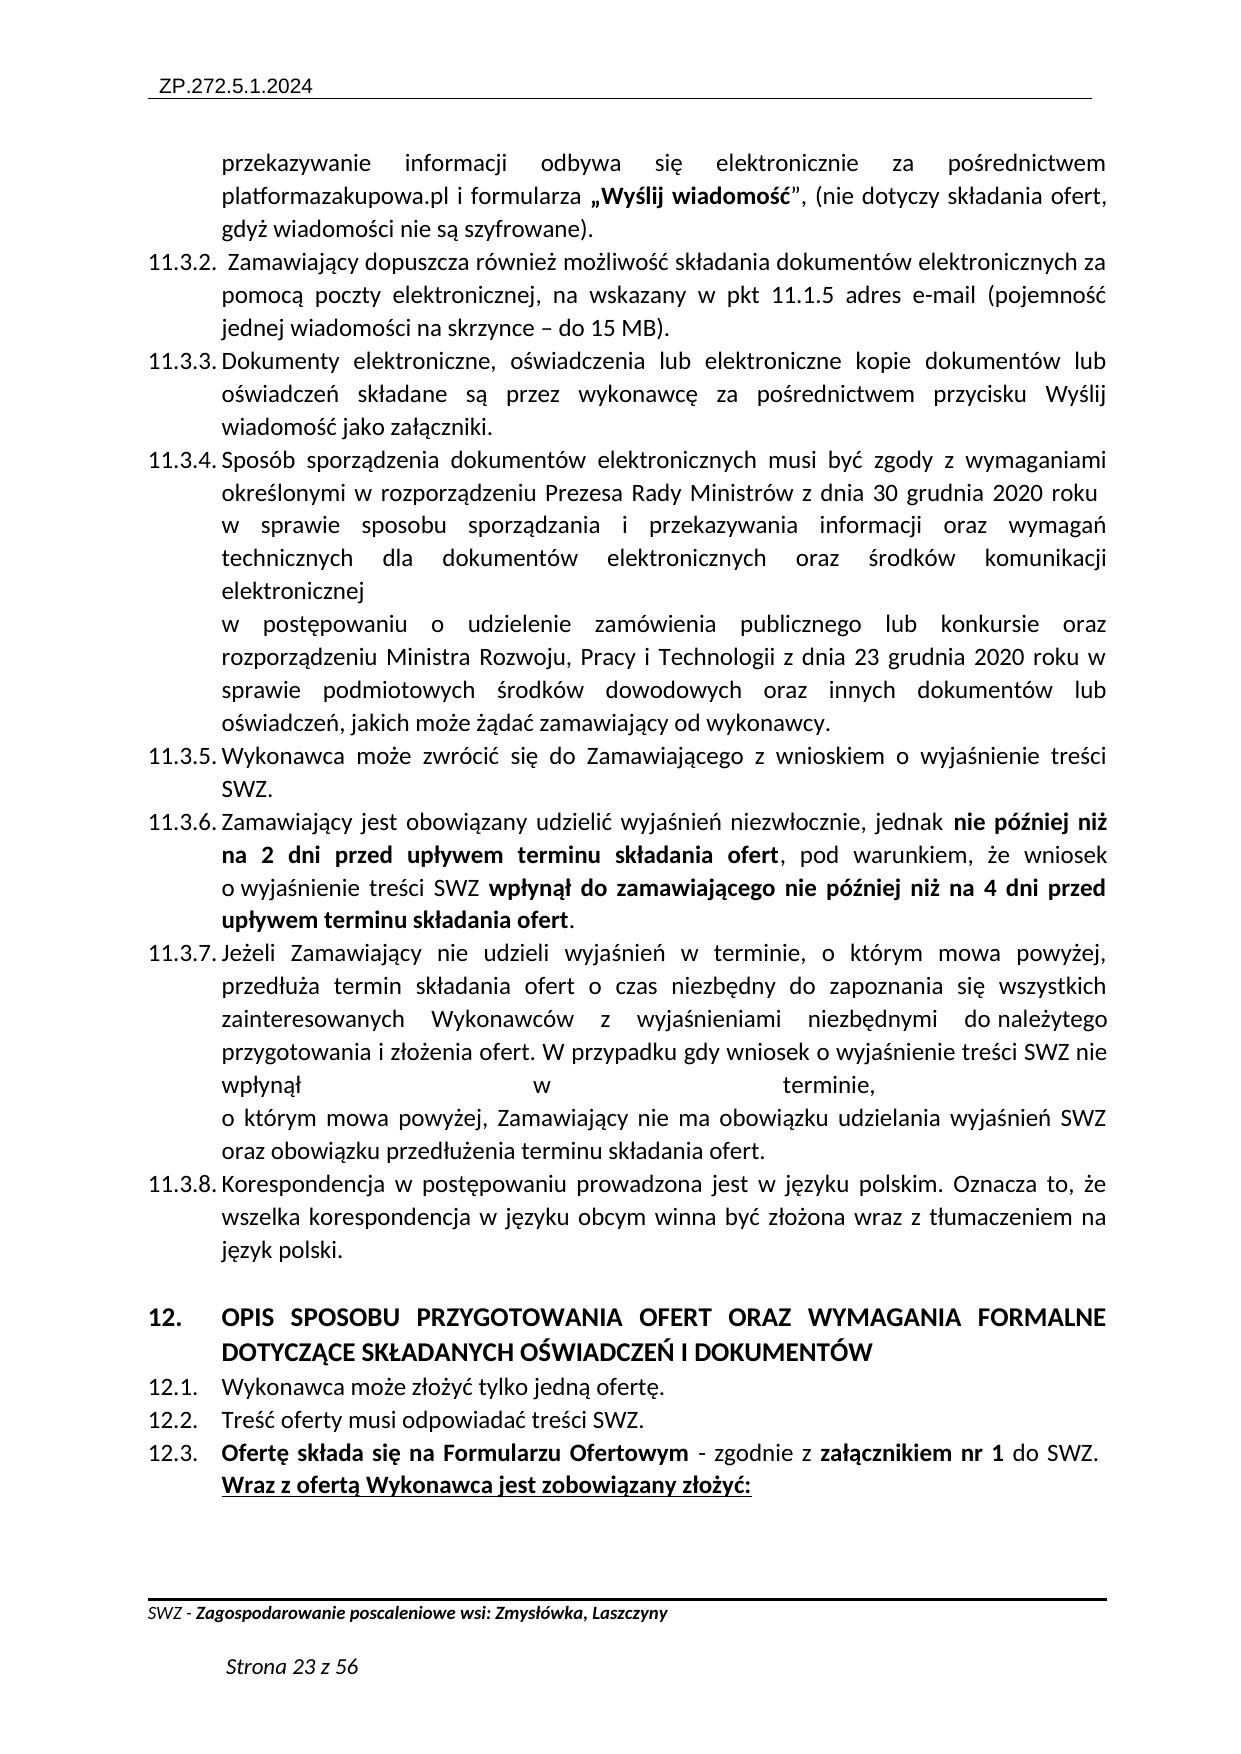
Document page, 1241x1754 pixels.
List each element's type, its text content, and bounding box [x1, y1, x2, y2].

list Korespondencja w postępowaniu prowadzona jest w języku polskim. Oznacza to, że wszelka korespondencja w języku obcym winna być złożona wraz z tłumaczeniem na język polski. [148, 1168, 1107, 1264]
list Wykonawca może zwrócić się do Zamawiającego z wnioskiem o wyjaśnienie treści SWZ. [148, 740, 1107, 803]
list Ofertę składa się na Formularzu Ofertowym - zgodnie z załącznikiem nr 1 do SWZ. Wraz z ofertą Wykonawca jest zobowiązany złożyć: [148, 1437, 1107, 1500]
list Jeżeli Zamawiający nie udzieli wyjaśnień w terminie, o którym mowa powyżej, przedłuża termin składania ofert o czas niezbędny do zapoznania się wszystkich zainteresowanych Wykonawców z wyjaśnieniami niezbędnymi do należytego przygotowania i złożenia ofert. W przypadku gdy wniosek o wyjaśnienie treści SWZ nie wpłynął w terminie, o którym mowa powyżej, Zamawiający nie ma obowiązku udzielania wyjaśnień SWZ oraz obowiązku przedłużenia terminu składania ofert. [148, 938, 1107, 1166]
list Sposób sporządzenia dokumentów elektronicznych musi być zgody z wymaganiami określonymi w rozporządzeniu Prezesa Rady Ministrów z dnia 30 grudnia 2020 roku w sprawie sposobu sporządzania i przekazywania informacji oraz wymagań technicznych dla dokumentów elektronicznych oraz środków komunikacji elektronicznej w postępowaniu o udzielenie zamówienia publicznego lub konkursie oraz rozporządzeniu Ministra Rozwoju, Pracy i Technologii z dnia 23 grudnia 2020 roku w sprawie podmiotowych środków dowodowych oraz innych dokumentów lub oświadczeń, jakich może żądać zamawiający od wykonawcy. [148, 444, 1107, 738]
list Wykonawca może złożyć tylko jedną ofertę. [148, 1371, 1107, 1401]
list Dokumenty elektroniczne, oświadczenia lub elektroniczne kopie dokumentów lub oświadczeń składane są przez wykonawcę za pośrednictwem przycisku Wyślij wiadomość jako załączniki. [148, 345, 1107, 441]
list Zamawiający dopuszcza również możliwość składania dokumentów elektronicznych za pomocą poczty elektronicznej, na wskazany w pkt 11.1.5 adres e-mail (pojemność jednej wiadomości na skrzynce – do 15 MB). [148, 246, 1107, 343]
list OPIS SPOSOBU PRZYGOTOWANIA OFERT ORAZ WYMAGANIA FORMALNE DOTYCZĄCE SKŁADANYCH OŚWIADCZEŃ I DOKUMENTÓW [148, 1300, 1107, 1368]
list Zamawiający jest obowiązany udzielić wyjaśnień niezwłocznie, jednak nie później niż na 2 dni przed upływem terminu składania ofert, pod warunkiem, że wniosek o wyjaśnienie treści SWZ wpłynął do zamawiającego nie później niż na 4 dni przed upływem terminu składania ofert. [148, 806, 1107, 935]
list Treść oferty musi odpowiadać treści SWZ. [148, 1404, 1107, 1434]
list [148, 148, 1107, 244]
